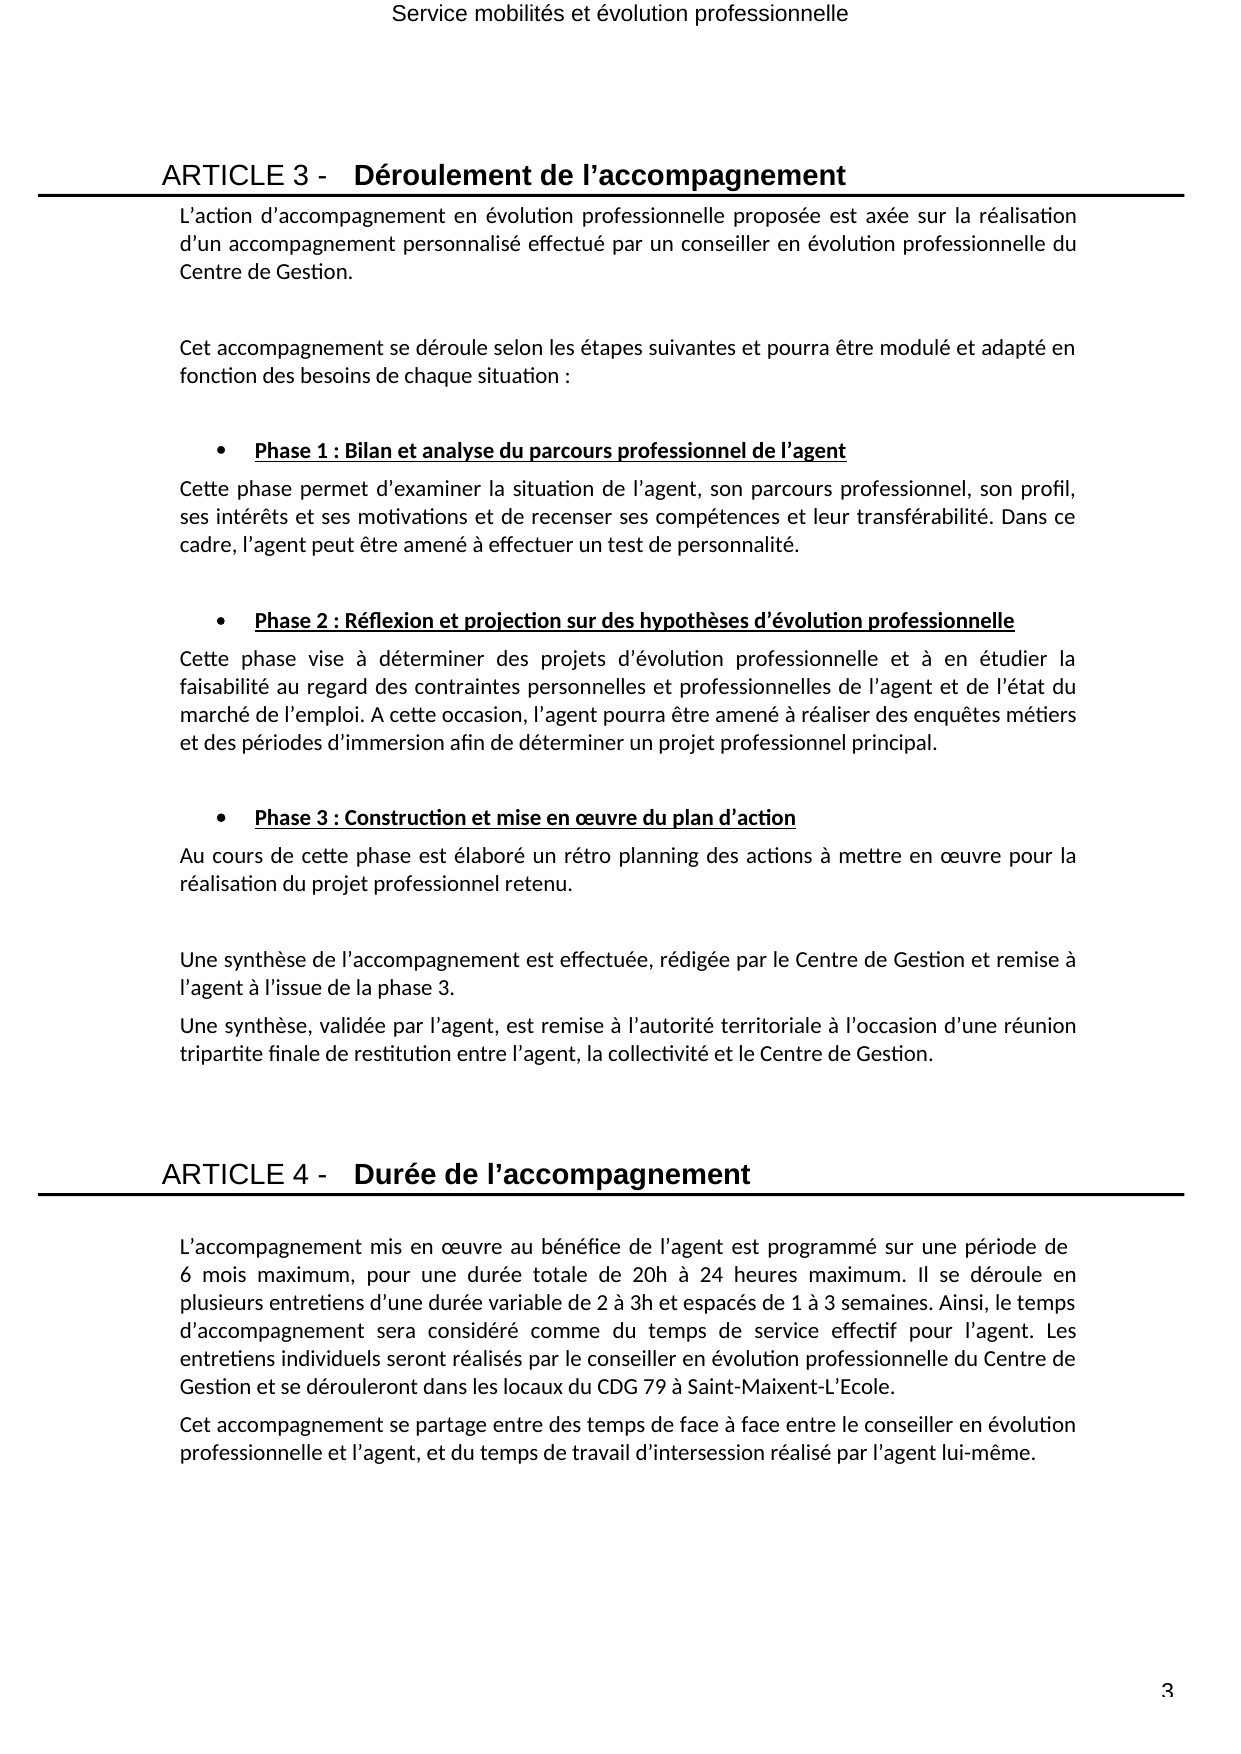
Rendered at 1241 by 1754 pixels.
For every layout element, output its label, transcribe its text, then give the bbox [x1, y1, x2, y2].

list Phase 1 : Bilan et analyse du parcours professionnel de l’agent [217, 437, 1078, 464]
text Cet accompagnement se partage entre des temps de face à face entre le conseiller en évolution professionnelle et l’agent, et du temps de travail d’intersession réalisé par l’agent lui-même. [179, 1410, 1078, 1466]
text ARTICLE 3 - Déroulement de l’accompagnement [162, 158, 1093, 191]
text Cette phase permet d’examiner la situation de l’agent, son parcours professionnel, son profil, ses intérêts et ses motivations et de recenser ses compétences et leur transférabilité. Dans ce cadre, l’agent peut être amené à effectuer un test de personnalité. [179, 474, 1078, 558]
text Cet accompagnement se déroule selon les étapes suivantes et pourra être modulé et adapté en fonction des besoins de chaque situation : [179, 333, 1078, 389]
text L’accompagnement mis en œuvre au bénéfice de l’agent est programmé sur une période de 6 mois maximum, pour une durée totale de 20h à 24 heures maximum. Il se déroule en plusieurs entretiens d’une durée variable de 2 à 3h et espacés de 1 à 3 semaines. Ainsi, le temps d’accompagnement sera considéré comme du temps de service effectif pour l’agent. Les entretiens individuels seront réalisés par le conseiller en évolution professionnelle du Centre de Gestion et se dérouleront dans les locaux du CDG 79 à Saint-Maixent-L’Ecole. [179, 1232, 1078, 1400]
text ARTICLE 4 - Durée de l’accompagnement [162, 1157, 1093, 1191]
text L’action d’accompagnement en évolution professionnelle proposée est axée sur la réalisation d’un accompagnement personnalisé effectué par un conseiller en évolution professionnelle du Centre de Gestion. [179, 201, 1078, 285]
text Au cours de cette phase est élaboré un rétro planning des actions à mettre en œuvre pour la réalisation du projet professionnel retenu. [179, 841, 1078, 897]
list Phase 2 : Réflexion et projection sur des hypothèses d’évolution professionnelle [217, 606, 1078, 634]
text Une synthèse, validée par l’agent, est remise à l’autorité territoriale à l’occasion d’une réunion tripartite finale de restitution entre l’agent, la collectivité et le Centre de Gestion. [179, 1011, 1078, 1067]
text Une synthèse de l’accompagnement est effectuée, rédigée par le Centre de Gestion et remise à l’agent à l’issue de la phase 3. [179, 945, 1078, 1001]
list Phase 3 : Construction et mise en œuvre du plan d’action [217, 803, 1078, 832]
text Cette phase vise à déterminer des projets d’évolution professionnelle et à en étudier la faisabilité au regard des contraintes personnelles et professionnelles de l’agent et de l’état du marché de l’emploi. A cette occasion, l’agent pourra être amené à réaliser des enquêtes métiers et des périodes d’immersion afin de déterminer un projet professionnel principal. [179, 644, 1078, 756]
